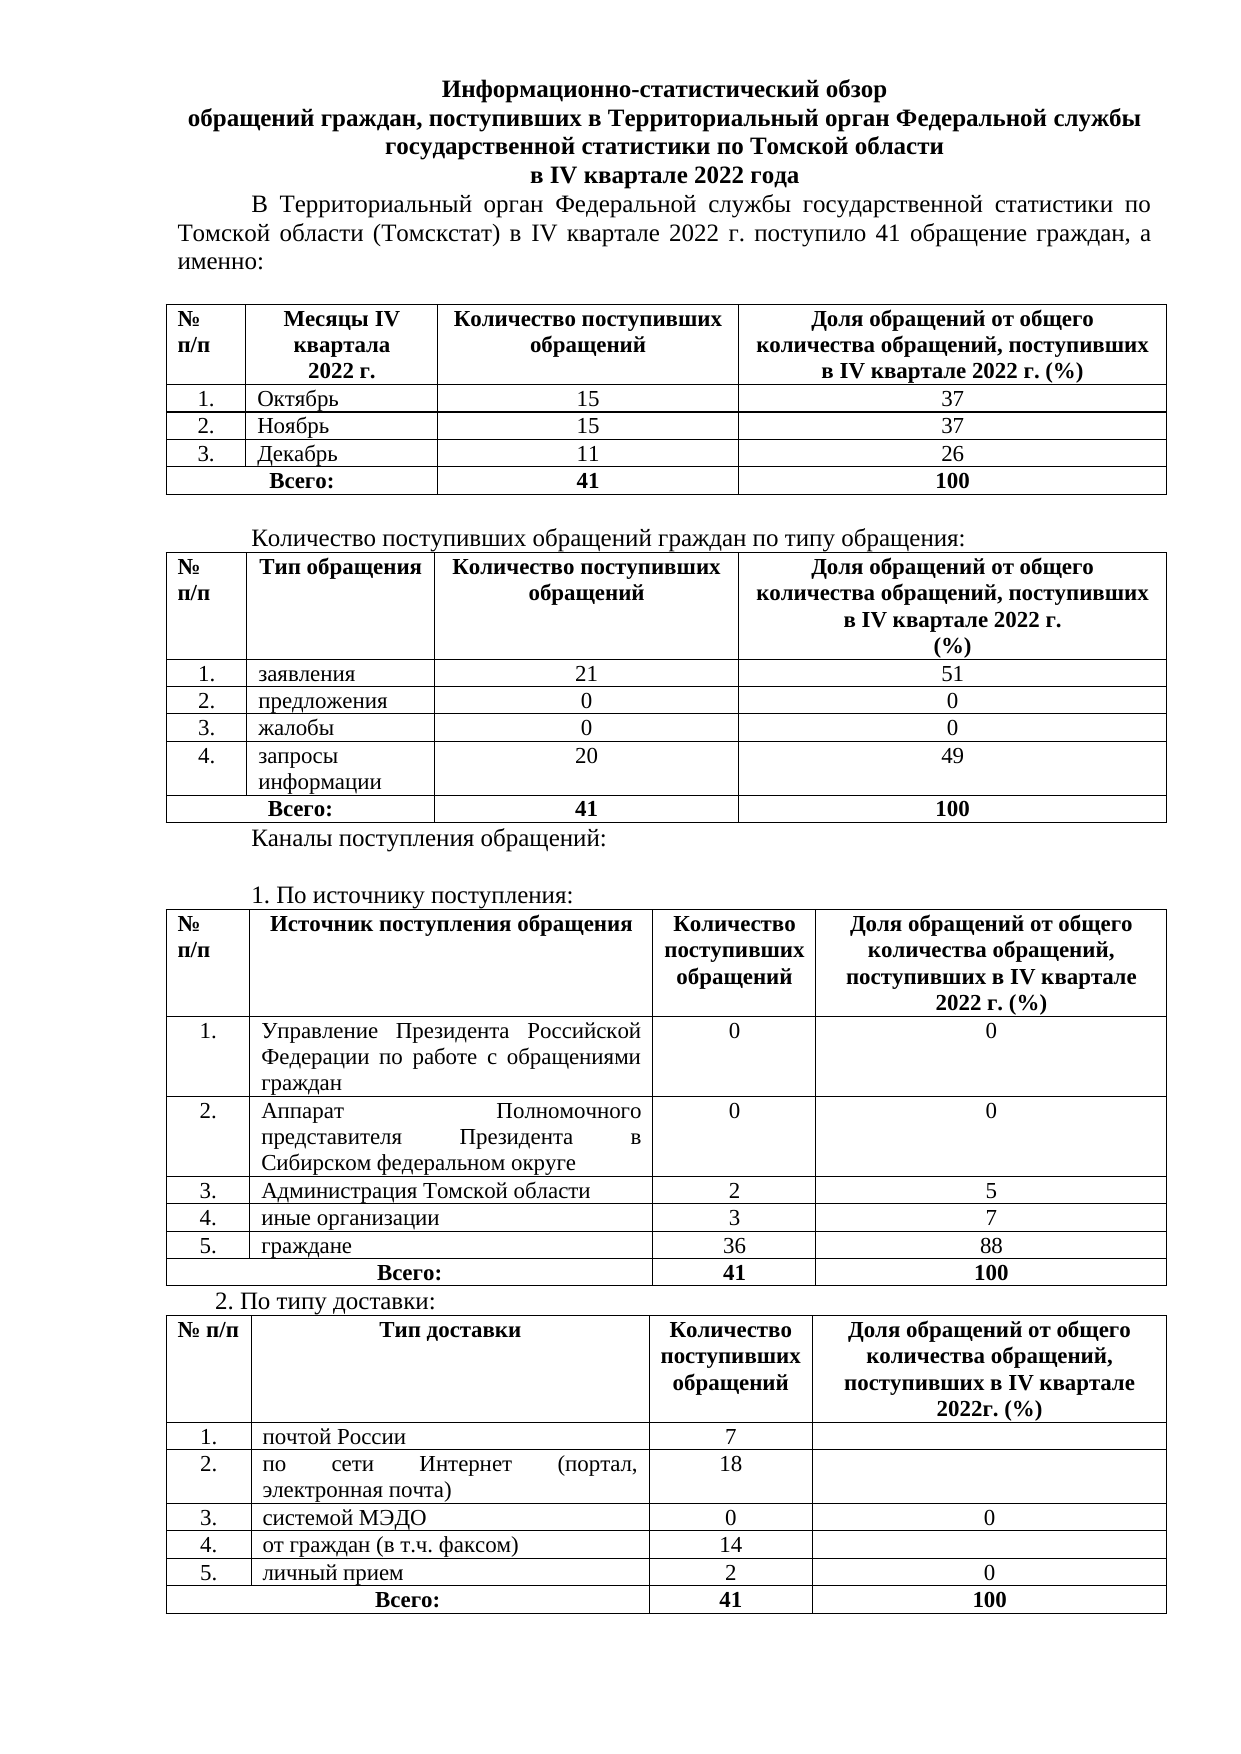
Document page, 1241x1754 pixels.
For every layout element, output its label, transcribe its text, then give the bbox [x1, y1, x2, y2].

table_cell 5. [167, 1232, 249, 1258]
table_cell 2. [167, 1097, 249, 1176]
table_cell 3 [653, 1204, 815, 1231]
table_cell 15 [438, 385, 738, 411]
table_cell 14 [650, 1531, 812, 1558]
table_cell 3. [167, 714, 246, 741]
table_header Тип обращения [247, 553, 434, 658]
table_cell Управление Президента Российской Федерации по работе с обращениями граждан [250, 1017, 652, 1096]
text Информационно-статистический обзор [177, 74, 1152, 103]
text В Территориальный орган Федеральной службы государственной статистики по Томской области (Томскстат) в IV квартале 2022 г. поступило 41 обращение граждан, а именно: [177, 189, 1152, 275]
table_header Доля обращений от общего количества обращений, поступивших в IV квартале 2022 г. (%) [816, 910, 1166, 1016]
table_cell 0 [653, 1017, 815, 1096]
table_cell предложения [247, 687, 434, 713]
table_cell 11 [438, 440, 738, 466]
table_cell 5 [816, 1177, 1166, 1203]
table_cell [813, 1423, 1166, 1449]
table_cell жалобы [247, 714, 434, 741]
table_header Доля обращений от общего количества обращений, поступивших в IV квартале 2022г. (%) [813, 1316, 1166, 1422]
table_cell 2. [167, 1450, 251, 1503]
table_cell 100 [739, 467, 1166, 493]
table_cell 5. [167, 1559, 251, 1585]
table_cell Всего: [167, 467, 437, 493]
table_cell 4. [167, 1531, 251, 1558]
table_header Количество поступивших обращений [650, 1316, 812, 1422]
table_cell заявления [247, 660, 434, 686]
table_cell Администрация Томской области [250, 1177, 652, 1203]
table_header Месяцы IV квартала 2022 г. [246, 305, 437, 384]
table_header № п/п [167, 305, 245, 384]
table_cell по сети Интернет (портал, электронная почта) [252, 1450, 649, 1503]
table_cell 0 [739, 687, 1166, 713]
table_cell Октябрь [246, 385, 437, 411]
table_cell 0 [650, 1504, 812, 1530]
table_cell запросы информации [247, 742, 434, 794]
table_cell 18 [650, 1450, 812, 1503]
table_cell 1. [167, 1017, 249, 1096]
table_cell 2. [167, 413, 245, 439]
table_header Количество поступивших обращений [438, 305, 738, 384]
table_cell 37 [739, 385, 1166, 411]
table_cell 1. [167, 660, 246, 686]
table_cell 0 [816, 1097, 1166, 1176]
table_cell 37 [739, 413, 1166, 439]
table_header Количество поступивших обращений [653, 910, 815, 1016]
table_cell 51 [739, 660, 1166, 686]
table_cell 41 [435, 796, 738, 822]
text 1. По источнику поступления: [177, 880, 1152, 909]
table_cell 21 [435, 660, 738, 686]
table_cell от граждан (в т.ч. факсом) [252, 1531, 649, 1558]
table_cell 3. [167, 440, 245, 466]
text в IV квартале 2022 года [177, 160, 1152, 189]
table_cell 0 [435, 687, 738, 713]
table_cell 0 [435, 714, 738, 741]
table_header Доля обращений от общего количества обращений, поступивших в IV квартале 2022 г. (%) [739, 305, 1166, 384]
table_cell граждане [250, 1232, 652, 1258]
table_cell 0 [653, 1097, 815, 1176]
table_cell [813, 1531, 1166, 1558]
table_header Количество поступивших обращений [435, 553, 738, 658]
table_cell 100 [813, 1586, 1166, 1612]
table_header Тип доставки [252, 1316, 649, 1422]
table_cell 20 [435, 742, 738, 794]
table_cell Ноябрь [246, 413, 437, 439]
table_cell Декабрь [246, 440, 437, 466]
table_cell 41 [653, 1259, 815, 1285]
table_cell 36 [653, 1232, 815, 1258]
table_cell 41 [650, 1586, 812, 1612]
table_cell 88 [816, 1232, 1166, 1258]
table_cell 49 [739, 742, 1166, 794]
table_cell 26 [739, 440, 1166, 466]
table_cell 2 [650, 1559, 812, 1585]
table_cell личный прием [252, 1559, 649, 1585]
table_cell 0 [739, 714, 1166, 741]
text Количество поступивших обращений граждан по типу обращения: [177, 523, 1152, 552]
table_cell 4. [167, 1204, 249, 1231]
table_header № п/п [167, 1316, 251, 1422]
table_cell 1. [167, 385, 245, 411]
text обращений граждан, поступивших в Территориальный орган Федеральной службы государственной статистики по Томской области [177, 103, 1152, 160]
table_header Источник поступления обращения [250, 910, 652, 1016]
table_cell Всего: [167, 796, 434, 822]
table_cell 4. [167, 742, 246, 794]
table_cell 41 [438, 467, 738, 493]
table_cell 0 [813, 1559, 1166, 1585]
table_cell почтой России [252, 1423, 649, 1449]
table_cell иные организации [250, 1204, 652, 1231]
table_cell 7 [650, 1423, 812, 1449]
table_cell 1. [167, 1423, 251, 1449]
table_header № п/п [167, 910, 249, 1016]
table_header Доля обращений от общего количества обращений, поступивших в IV квартале 2022 г. (%) [739, 553, 1166, 658]
text 2. По типу доставки: [177, 1286, 1152, 1315]
table_cell Всего: [167, 1259, 652, 1285]
table_cell 2. [167, 687, 246, 713]
table_cell 0 [813, 1504, 1166, 1530]
table_cell 3. [167, 1177, 249, 1203]
table_cell 15 [438, 413, 738, 439]
table_cell 2 [653, 1177, 815, 1203]
table_cell системой МЭДО [252, 1504, 649, 1530]
table_cell 0 [816, 1017, 1166, 1096]
table_cell Всего: [167, 1586, 649, 1612]
table_cell 7 [816, 1204, 1166, 1231]
table_cell 100 [816, 1259, 1166, 1285]
table_cell [813, 1450, 1166, 1503]
table_cell Аппарат Полномочного представителя Президента в Сибирском федеральном округе [250, 1097, 652, 1176]
table_cell 100 [739, 796, 1166, 822]
table_cell 3. [167, 1504, 251, 1530]
text Каналы поступления обращений: [177, 823, 1152, 852]
table_header № п/п [167, 553, 246, 658]
